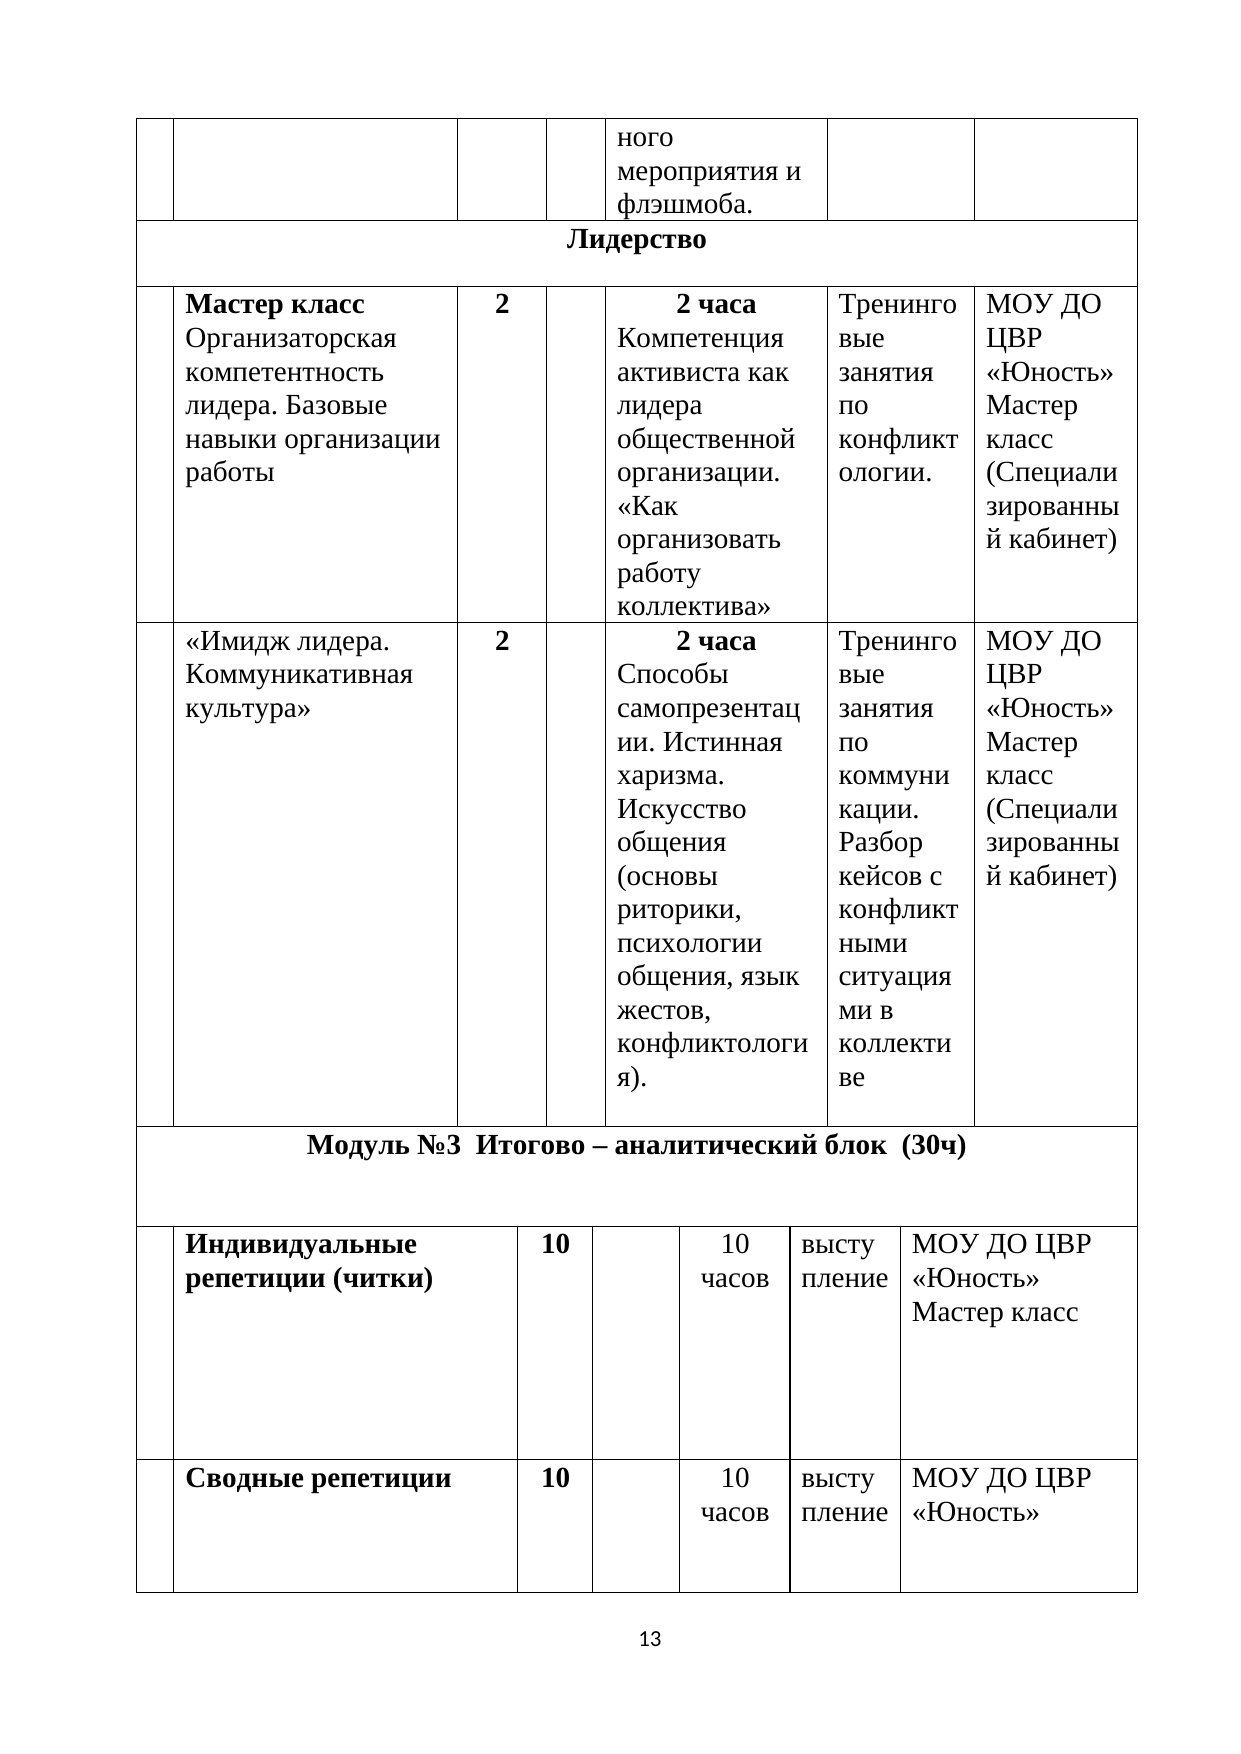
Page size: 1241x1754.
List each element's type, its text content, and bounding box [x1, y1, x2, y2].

table_cell МОУ ДО ЦВР «Юность» Мастер класс [901, 1227, 1137, 1459]
table_cell [137, 1460, 173, 1592]
table_cell выступление [791, 1227, 900, 1459]
table_cell 2 [458, 623, 546, 1126]
table_cell Мастер класс Организаторская компетентность лидера. Базовые навыки организации работы [174, 287, 457, 622]
table_cell [593, 1227, 679, 1459]
table_cell [593, 1460, 679, 1592]
table_cell [137, 287, 173, 622]
table_cell Индивидуальные репетиции (читки) [174, 1227, 517, 1459]
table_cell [174, 119, 457, 220]
table_cell 6 [458, 119, 546, 220]
table_cell 10 часов [680, 1227, 789, 1459]
table_cell МОУ ДО ЦВР «Юность» Мастер класс (Специализированный кабинет) [975, 287, 1137, 622]
table_cell Тренинговые занятия по коммуникации. Разбор кейсов с конфликтными ситуациями в коллективе [828, 623, 974, 1126]
table_cell 10 часов [680, 1460, 789, 1592]
table_cell 2 часа Способы самопрезентации. Истинная харизма. Искусство общения (основы риторики, психологии общения, язык жестов, конфликтология). [606, 623, 827, 1126]
table_cell [137, 1227, 173, 1459]
table_cell 10 [518, 1460, 592, 1592]
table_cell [606, 119, 827, 220]
table_cell выступление [791, 1460, 900, 1592]
table_cell 2 [458, 287, 546, 622]
table_cell МОУ ДО ЦВР «Юность» [901, 1460, 1137, 1592]
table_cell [828, 119, 974, 220]
table_cell Сводные репетиции [174, 1460, 517, 1592]
table_cell 2 часа Компетенция активиста как лидера общественной организации. «Как организовать работу коллектива» [606, 287, 827, 622]
table_cell [547, 623, 605, 1126]
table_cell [975, 119, 1137, 220]
table_cell 10 [518, 1227, 592, 1459]
table_cell [547, 119, 605, 220]
table_cell Лидерство [137, 221, 1137, 286]
table_cell [137, 623, 173, 1126]
table_cell [547, 287, 605, 622]
table_cell «Имидж лидера. Коммуникативная культура» [174, 623, 457, 1126]
table_cell МОУ ДО ЦВР «Юность» Мастер класс (Специализированный кабинет) [975, 623, 1137, 1126]
table_cell Тренинговые занятия по конфликтологии. [828, 287, 974, 622]
table_cell Модуль №3 Итогово – аналитический блок (30ч) [137, 1127, 1137, 1226]
